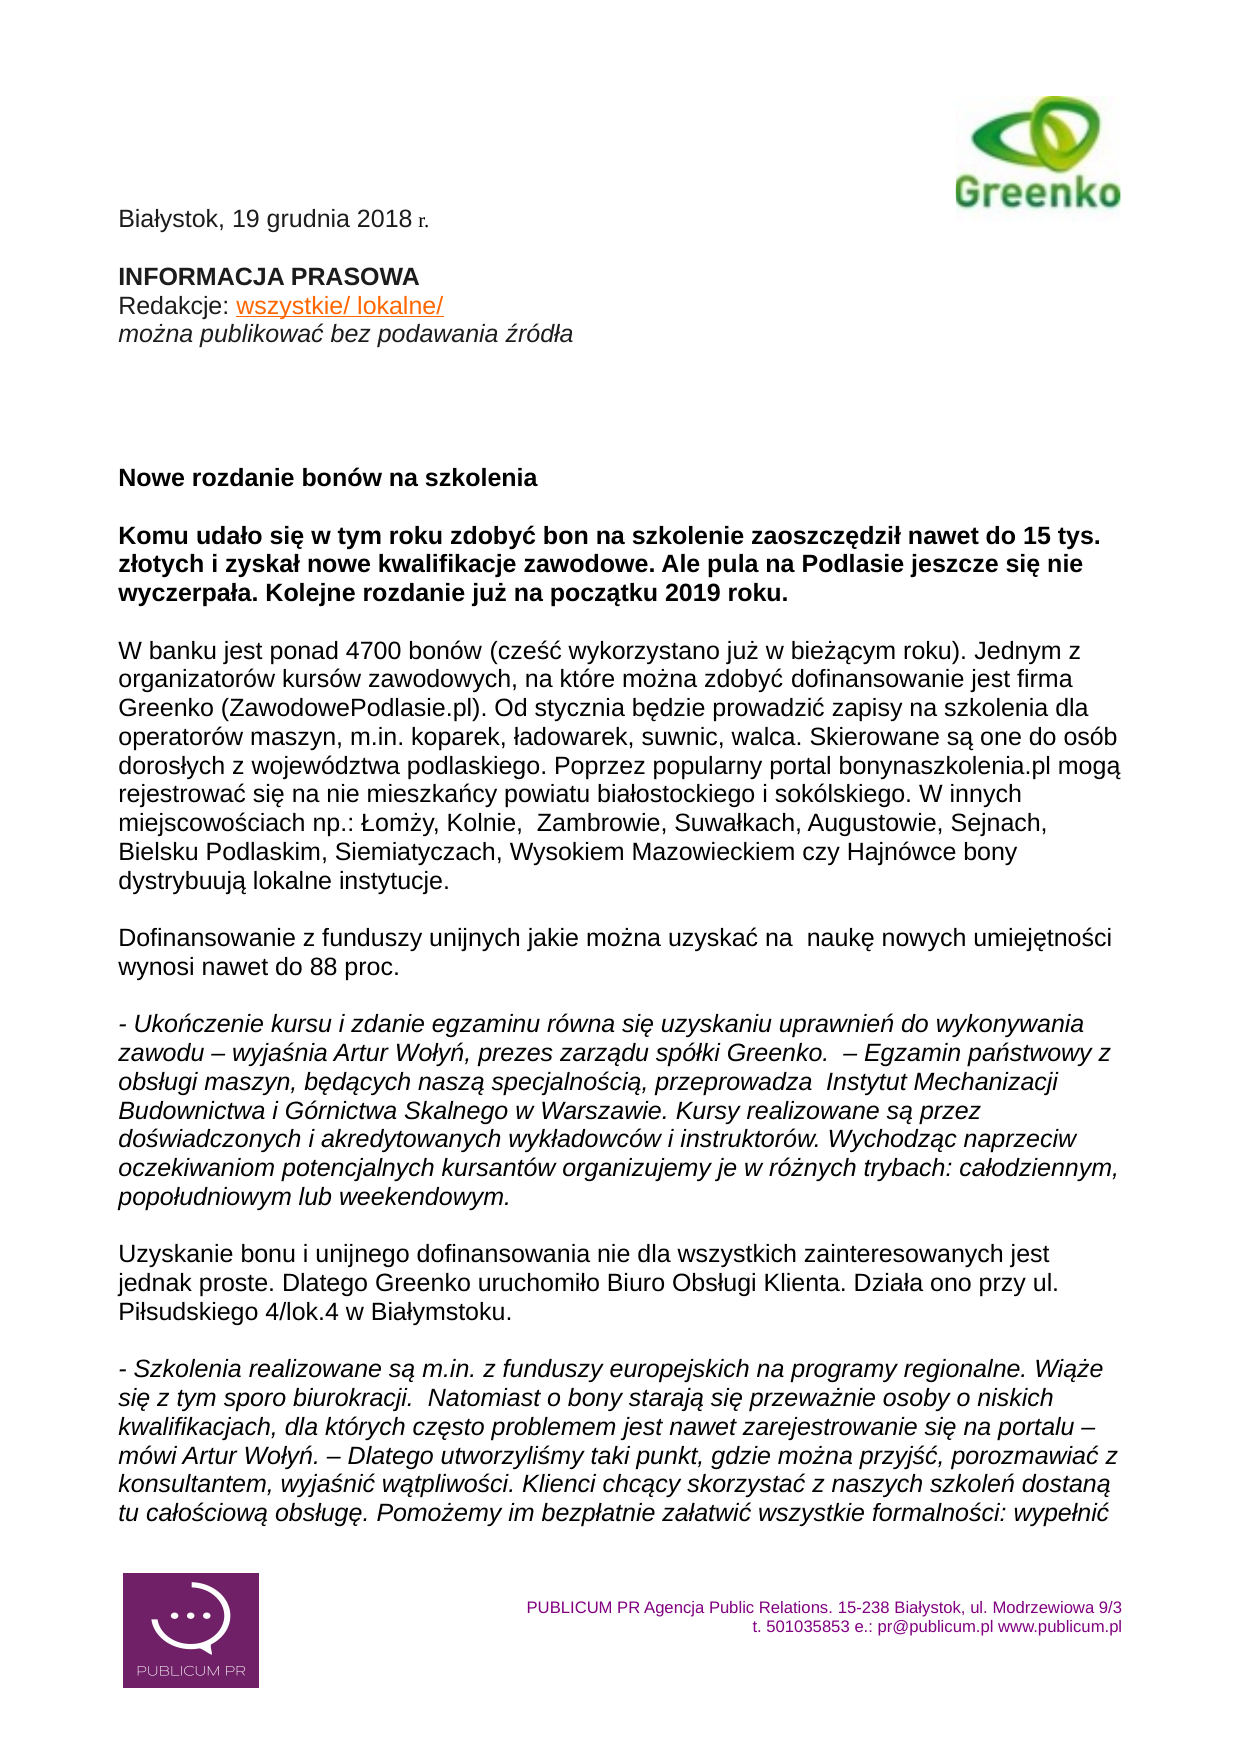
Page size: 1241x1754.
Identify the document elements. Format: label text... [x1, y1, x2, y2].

text Uzyskanie bonu i unijnego dofinansowania nie dla wszystkich zainteresowanych jest jednak proste. Dlatego Greenko uruchomiło Biuro Obsługi Klienta. Działa ono przy ul. Piłsudskiego 4/lok.4 w Białymstoku. [118, 1239, 1122, 1326]
text Nowe rozdanie bonów na szkolenia [118, 463, 1122, 492]
text Dofinansowanie z funduszy unijnych jakie można uzyskać na naukę nowych umiejętności wynosi nawet do 88 proc. [118, 923, 1122, 981]
text Komu udało się w tym roku zdobyć bon na szkolenie zaoszczędził nawet do 15 tys. złotych i zyskał nowe kwalifikacje zawodowe. Ale pula na Podlasie jeszcze się nie wyczerpała. Kolejne rozdanie już na początku 2019 roku. [118, 521, 1122, 607]
picture [955, 96, 1121, 222]
text W banku jest ponad 4700 bonów (cześć wykorzystano już w bieżącym roku). Jednym z organizatorów kursów zawodowych, na które można zdobyć dofinansowanie jest firma Greenko (ZawodowePodlasie.pl). Od stycznia będzie prowadzić zapisy na szkolenia dla operatorów maszyn, m.in. koparek, ładowarek, suwnic, walca. Skierowane są one do osób dorosłych z województwa podlaskiego. Poprzez popularny portal bonynaszkolenia.pl mogą rejestrować się na nie mieszkańcy powiatu białostockiego i sokólskiego. W innych miejscowościach np.: Łomży, Kolnie, Zambrowie, Suwałkach, Augustowie, Sejnach, Bielsku Podlaskim, Siemiatyczach, Wysokiem Mazowieckiem czy Hajnówce bony dystrybuują lokalne instytucje. [118, 636, 1122, 894]
text - Ukończenie kursu i zdanie egzaminu równa się uzyskaniu uprawnień do wykonywania zawodu – wyjaśnia Artur Wołyń, prezes zarządu spółki Greenko. – Egzamin państwowy z obsługi maszyn, będących naszą specjalnością, przeprowadza Instytut Mechanizacji Budownictwa i Górnictwa Skalnego w Warszawie. Kursy realizowane są przez doświadczonych i akredytowanych wykładowców i instruktorów. Wychodząc naprzeciw oczekiwaniom potencjalnych kursantów organizujemy je w różnych trybach: całodziennym, popołudniowym lub weekendowym. [118, 1009, 1122, 1211]
text Białystok, 19 grudnia 2018 r. [118, 204, 1122, 233]
text INFORMACJA PRASOWA Redakcje: wszystkie/ lokalne/ można publikować bez podawania źródła [118, 262, 1122, 377]
picture [123, 1573, 259, 1688]
